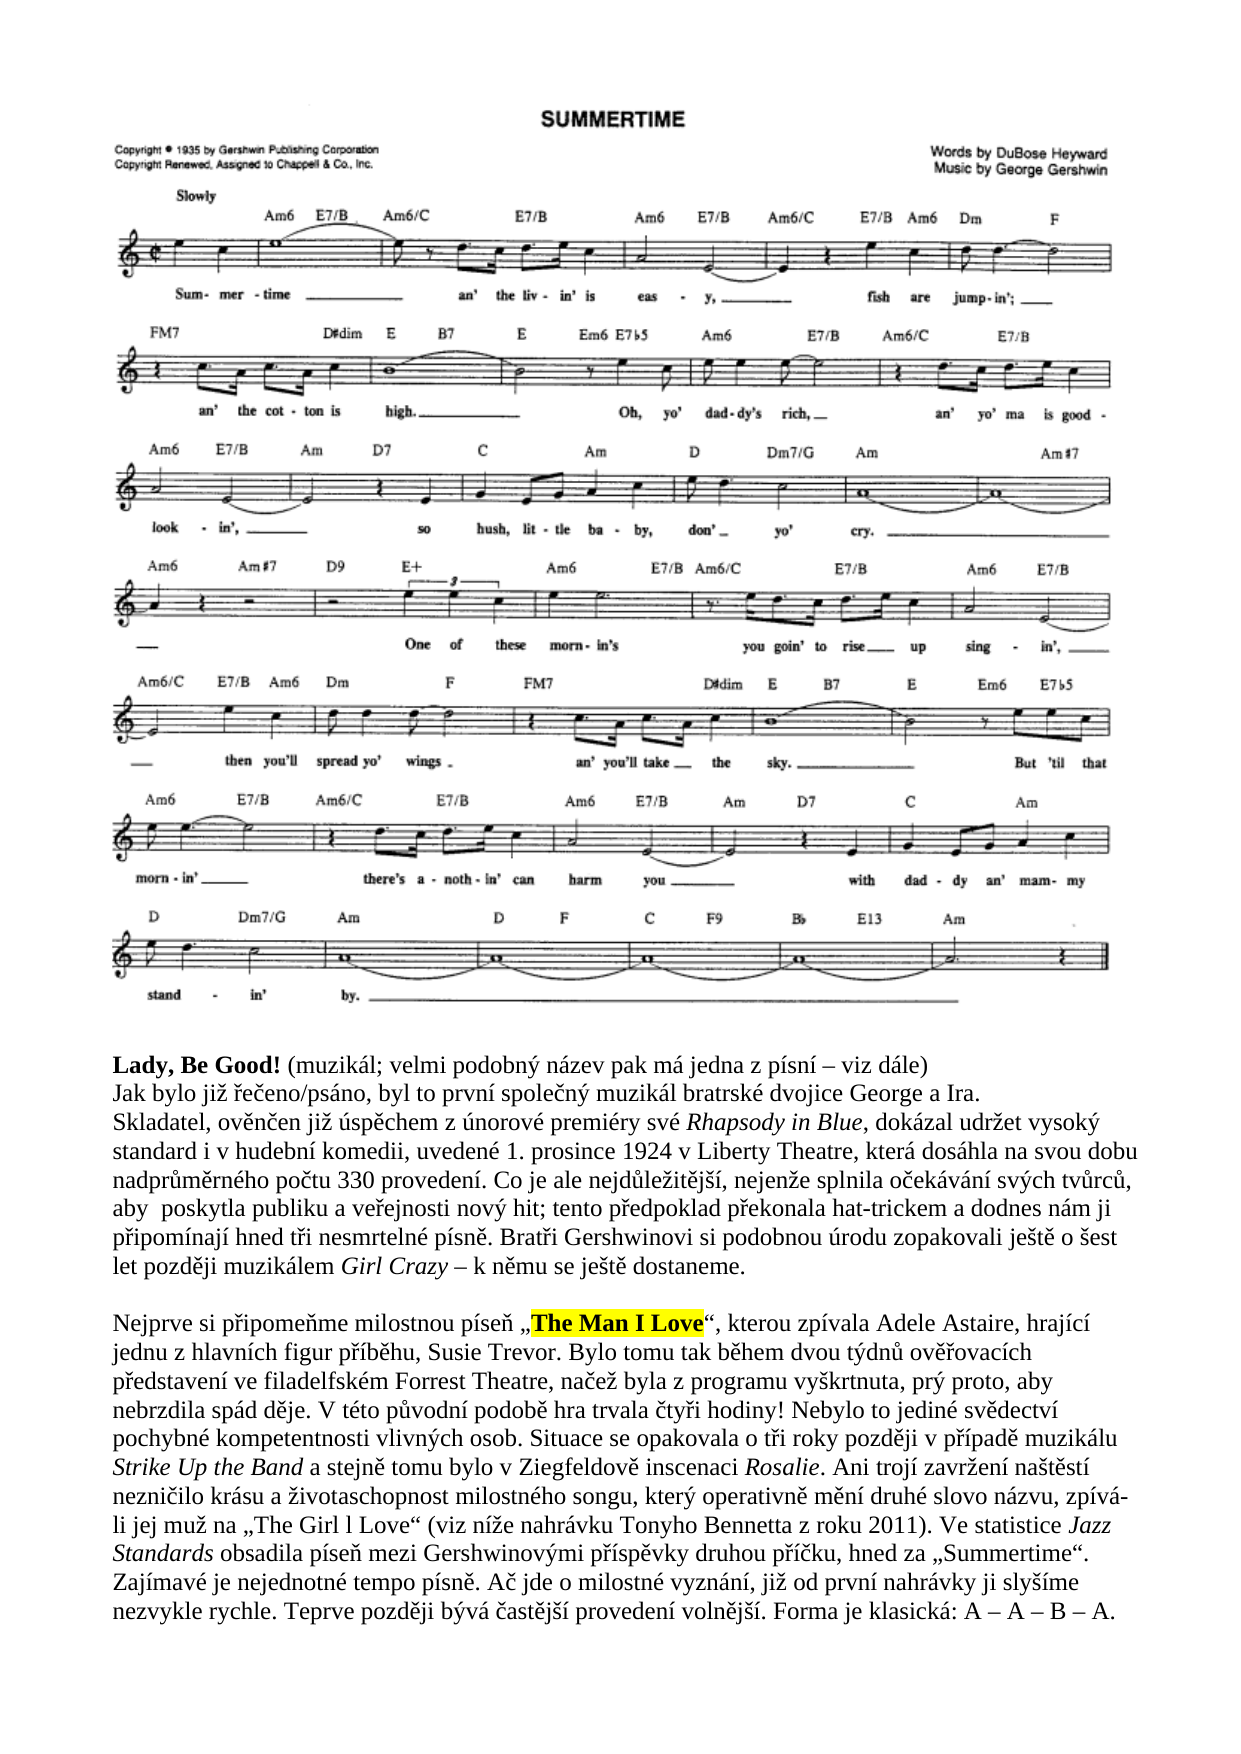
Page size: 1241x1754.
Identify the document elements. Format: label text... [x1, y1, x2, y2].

text Nejprve si připomeňme milostnou píseň „The Man I Love“, kterou zpívala Adele Astaire, hrající jednu z hlavních figur příběhu, Susie Trevor. Bylo tomu tak během dvou týdnů ověřovacích představení ve filadelfském Forrest Theatre, načež byla z programu vyškrtnuta, prý proto, aby nebrzdila spád děje. V této původní podobě hra trvala čtyři hodiny! Nebylo to jediné svědectví pochybné kompetentnosti vlivných osob. Situace se opakovala o tři roky později v případě muzikálu Strike Up the Band a stejně tomu bylo v Ziegfeldově inscenaci Rosalie. Ani trojí zavržení naštěstí nezničilo krásu a životaschopnost milostného songu, který operativně mění druhé slovo názvu, zpívá-li jej muž na „The Girl l Love“ (viz níže nahrávku Tonyho Bennetta z roku 2011). Ve statistice Jazz Standards obsadila píseň mezi Gershwinovými příspěvky druhou příčku, hned za „Summertime“. Zajímavé je nejednotné tempo písně. Ač jde o milostné vyznání, již od první nahrávky ji slyšíme nezvykle rychle. Teprve později bývá častější provedení volnější. Forma je klasická: A – A – B – A. [112, 1308, 1140, 1625]
text Lady, Be Good! (muzikál; velmi podobný název pak má jedna z písní – viz dále) [112, 1050, 1140, 1078]
text Skladatel, ověnčen již úspěchem z únorové premiéry své Rhapsody in Blue, dokázal udržet vysoký standard i v hudební komedii, uvedené 1. prosince 1924 v Liberty Theatre, která dosáhla na svou dobu nadprůměrného počtu 330 provedení. Co je ale nejdůležitější, nejenže splnila očekávání svých tvůrců, aby poskytla publiku a veřejnosti nový hit; tento předpoklad překonala hat-trickem a dodnes nám ji připomínají hned tři nesmrtelné písně. Bratři Gershwinovi si podobnou úrodu zopakovali ještě o šest let později muzikálem Girl Crazy – k němu se ještě dostaneme. [112, 1107, 1140, 1280]
picture [112, 100, 1124, 1021]
text Jak bylo již řečeno/psáno, byl to první společný muzikál bratrské dvojice George a Ira. [112, 1078, 1140, 1107]
